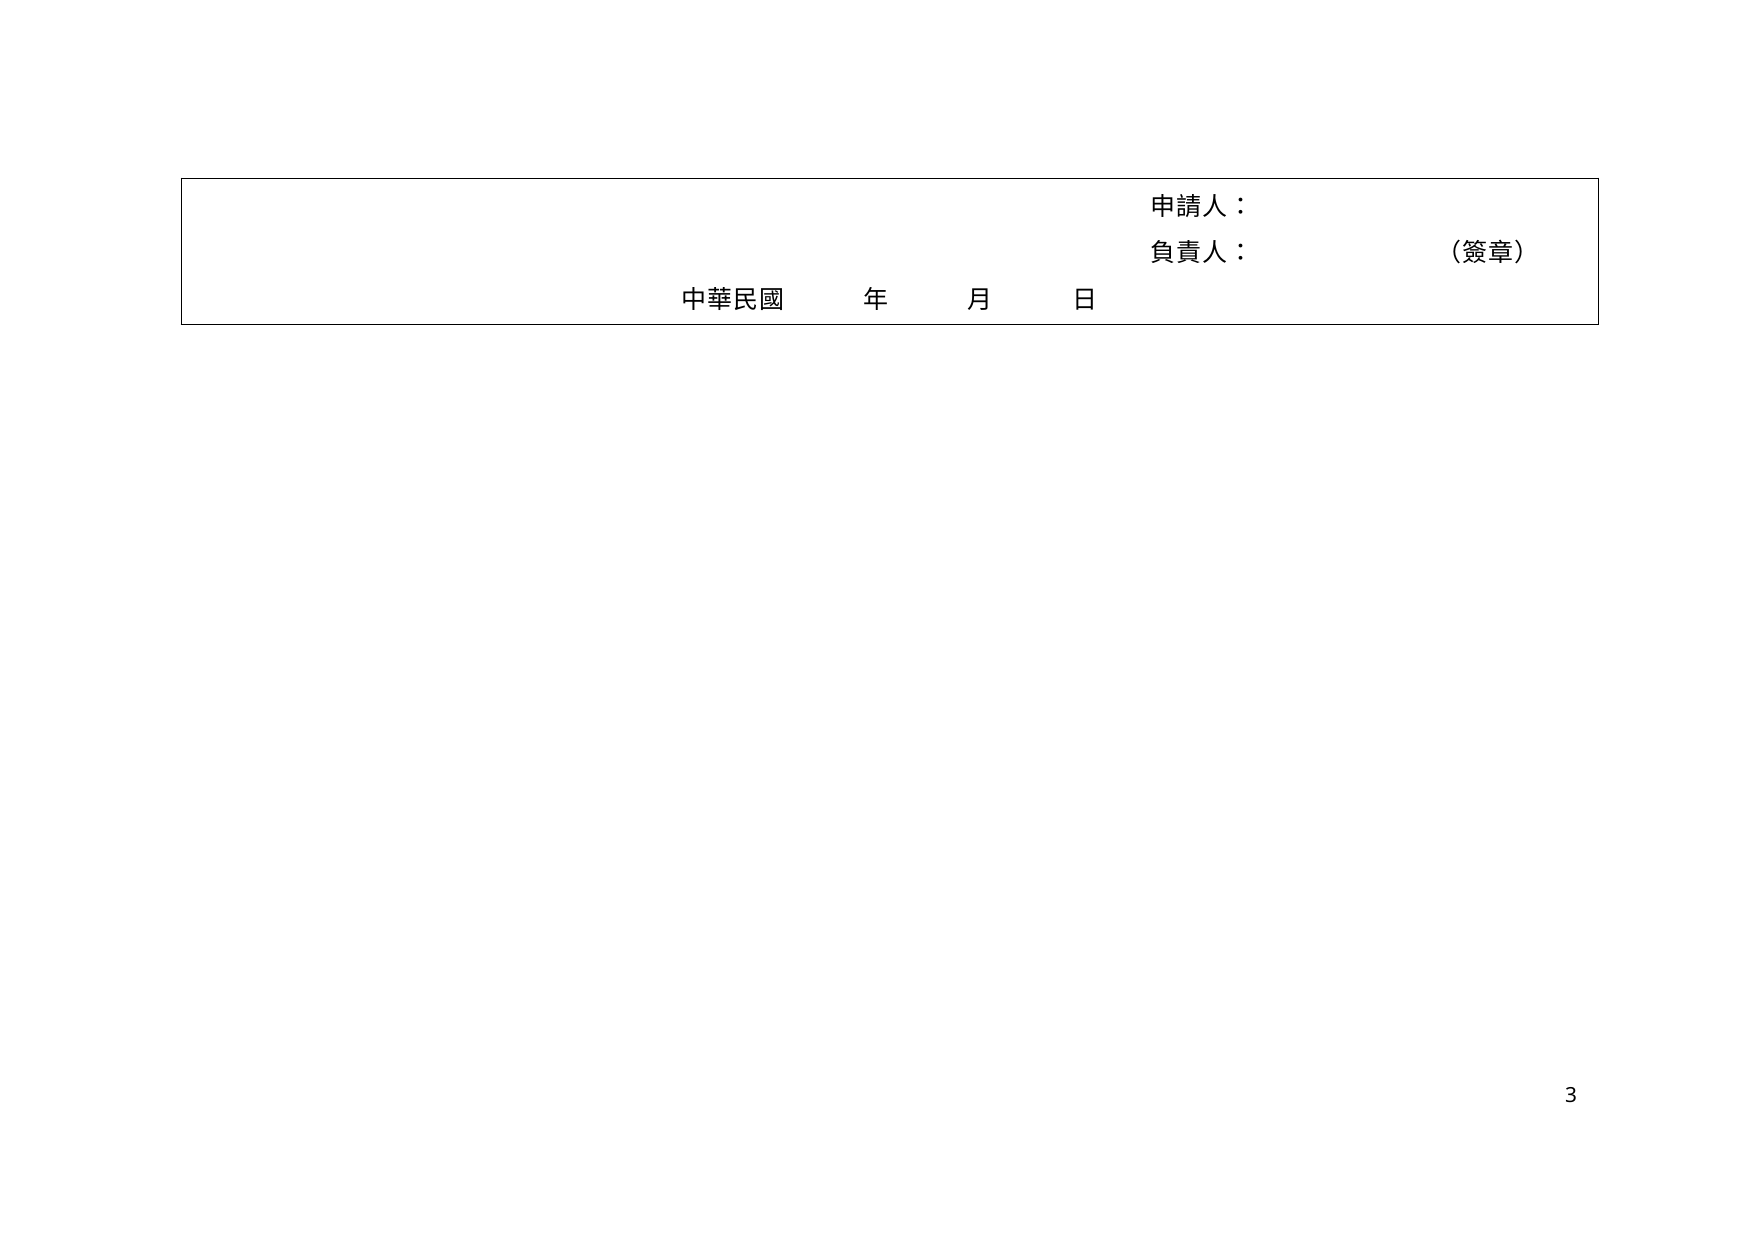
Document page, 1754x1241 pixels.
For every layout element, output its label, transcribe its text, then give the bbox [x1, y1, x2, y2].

table_cell 申請人： 負責人： （簽章） 中華民國 年 月 日 [182, 179, 1598, 323]
